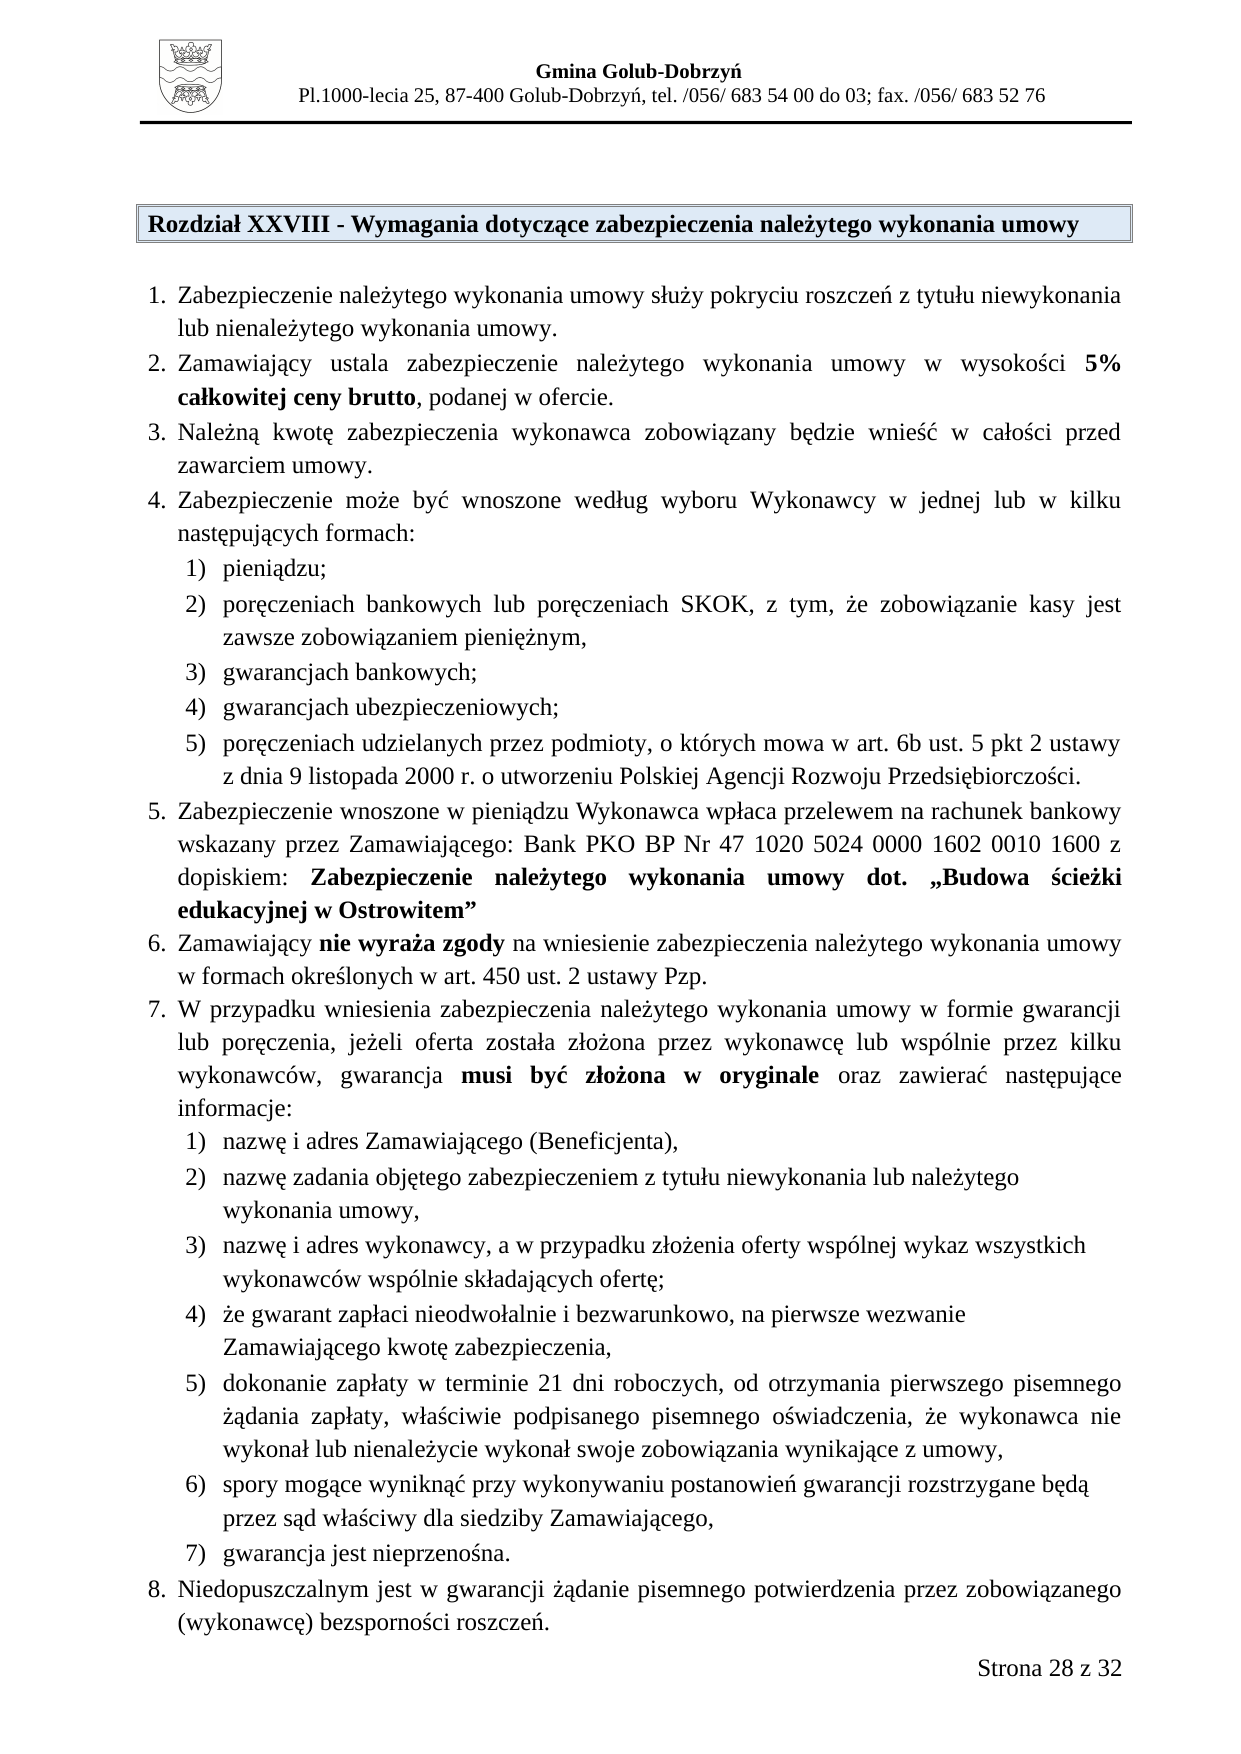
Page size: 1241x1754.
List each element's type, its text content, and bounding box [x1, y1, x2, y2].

list Zamawiający ustala zabezpieczenie należytego wykonania umowy w wysokości 5% całkowitej ceny brutto, podanej w ofercie. [148, 348, 1122, 410]
list W przypadku wniesienia zabezpieczenia należytego wykonania umowy w formie gwarancji lub poręczenia, jeżeli oferta została złożona przez wykonawcę lub wspólnie przez kilku wykonawców, gwarancja musi być złożona w oryginale oraz zawierać następujące informacje: [148, 994, 1122, 1122]
list Niedopuszczalnym jest w gwarancji żądanie pisemnego potwierdzenia przez zobowiązanego (wykonawcę) bezsporności roszczeń. [148, 1574, 1122, 1636]
list Zamawiający nie wyraża zgody na wniesienie zabezpieczenia należytego wykonania umowy w formach określonych w art. 450 ust. 2 ustawy Pzp. [148, 928, 1122, 990]
list pieniądzu; [185, 553, 1122, 582]
list nazwę zadania objętego zabezpieczeniem z tytułu niewykonania lub należytego wykonania umowy, [185, 1162, 1122, 1224]
list Zabezpieczenie należytego wykonania umowy służy pokryciu roszczeń z tytułu niewykonania lub nienależytego wykonania umowy. [148, 280, 1122, 342]
list Zabezpieczenie może być wnoszone według wyboru Wykonawcy w jednej lub w kilku następujących formach: [148, 485, 1122, 547]
list że gwarant zapłaci nieodwołalnie i bezwarunkowo, na pierwsze wezwanie Zamawiającego kwotę zabezpieczenia, [185, 1299, 1122, 1361]
list gwarancjach bankowych; [185, 657, 1122, 686]
list poręczeniach bankowych lub poręczeniach SKOK, z tym, że zobowiązanie kasy jest zawsze zobowiązaniem pieniężnym, [185, 589, 1122, 651]
list nazwę i adres wykonawcy, a w przypadku złożenia oferty wspólnej wykaz wszystkich wykonawców wspólnie składających ofertę; [185, 1231, 1122, 1292]
list Zabezpieczenie wnoszone w pieniądzu Wykonawca wpłaca przelewem na rachunek bankowy wskazany przez Zamawiającego: Bank PKO BP Nr 47 1020 5024 0000 1602 0010 1600 z dopiskiem: Zabezpieczenie należytego wykonania umowy dot. „Budowa ścieżki edukacyjnej w Ostrowitem” [148, 796, 1122, 924]
list gwarancja jest nieprzenośna. [185, 1538, 1122, 1567]
text Rozdział XXVIII - Wymagania dotyczące zabezpieczenia należytego wykonania umowy [139, 207, 1130, 240]
list nazwę i adres Zamawiającego (Beneficjenta), [185, 1126, 1122, 1155]
list gwarancjach ubezpieczeniowych; [185, 692, 1122, 721]
list spory mogące wyniknąć przy wykonywaniu postanowień gwarancji rozstrzygane będą przez sąd właściwy dla siedziby Zamawiającego, [185, 1469, 1122, 1531]
list Należną kwotę zabezpieczenia wykonawca zobowiązany będzie wnieść w całości przed zawarciem umowy. [148, 417, 1122, 479]
picture [156, 38, 223, 114]
list dokonanie zapłaty w terminie 21 dni roboczych, od otrzymania pierwszego pisemnego żądania zapłaty, właściwie podpisanego pisemnego oświadczenia, że wykonawca nie wykonał lub nienależycie wykonał swoje zobowiązania wynikające z umowy, [185, 1368, 1122, 1463]
list poręczeniach udzielanych przez podmioty, o których mowa w art. 6b ust. 5 pkt 2 ustawy z dnia 9 listopada 2000 r. o utworzeniu Polskiej Agencji Rozwoju Przedsiębiorczości. [185, 728, 1122, 789]
